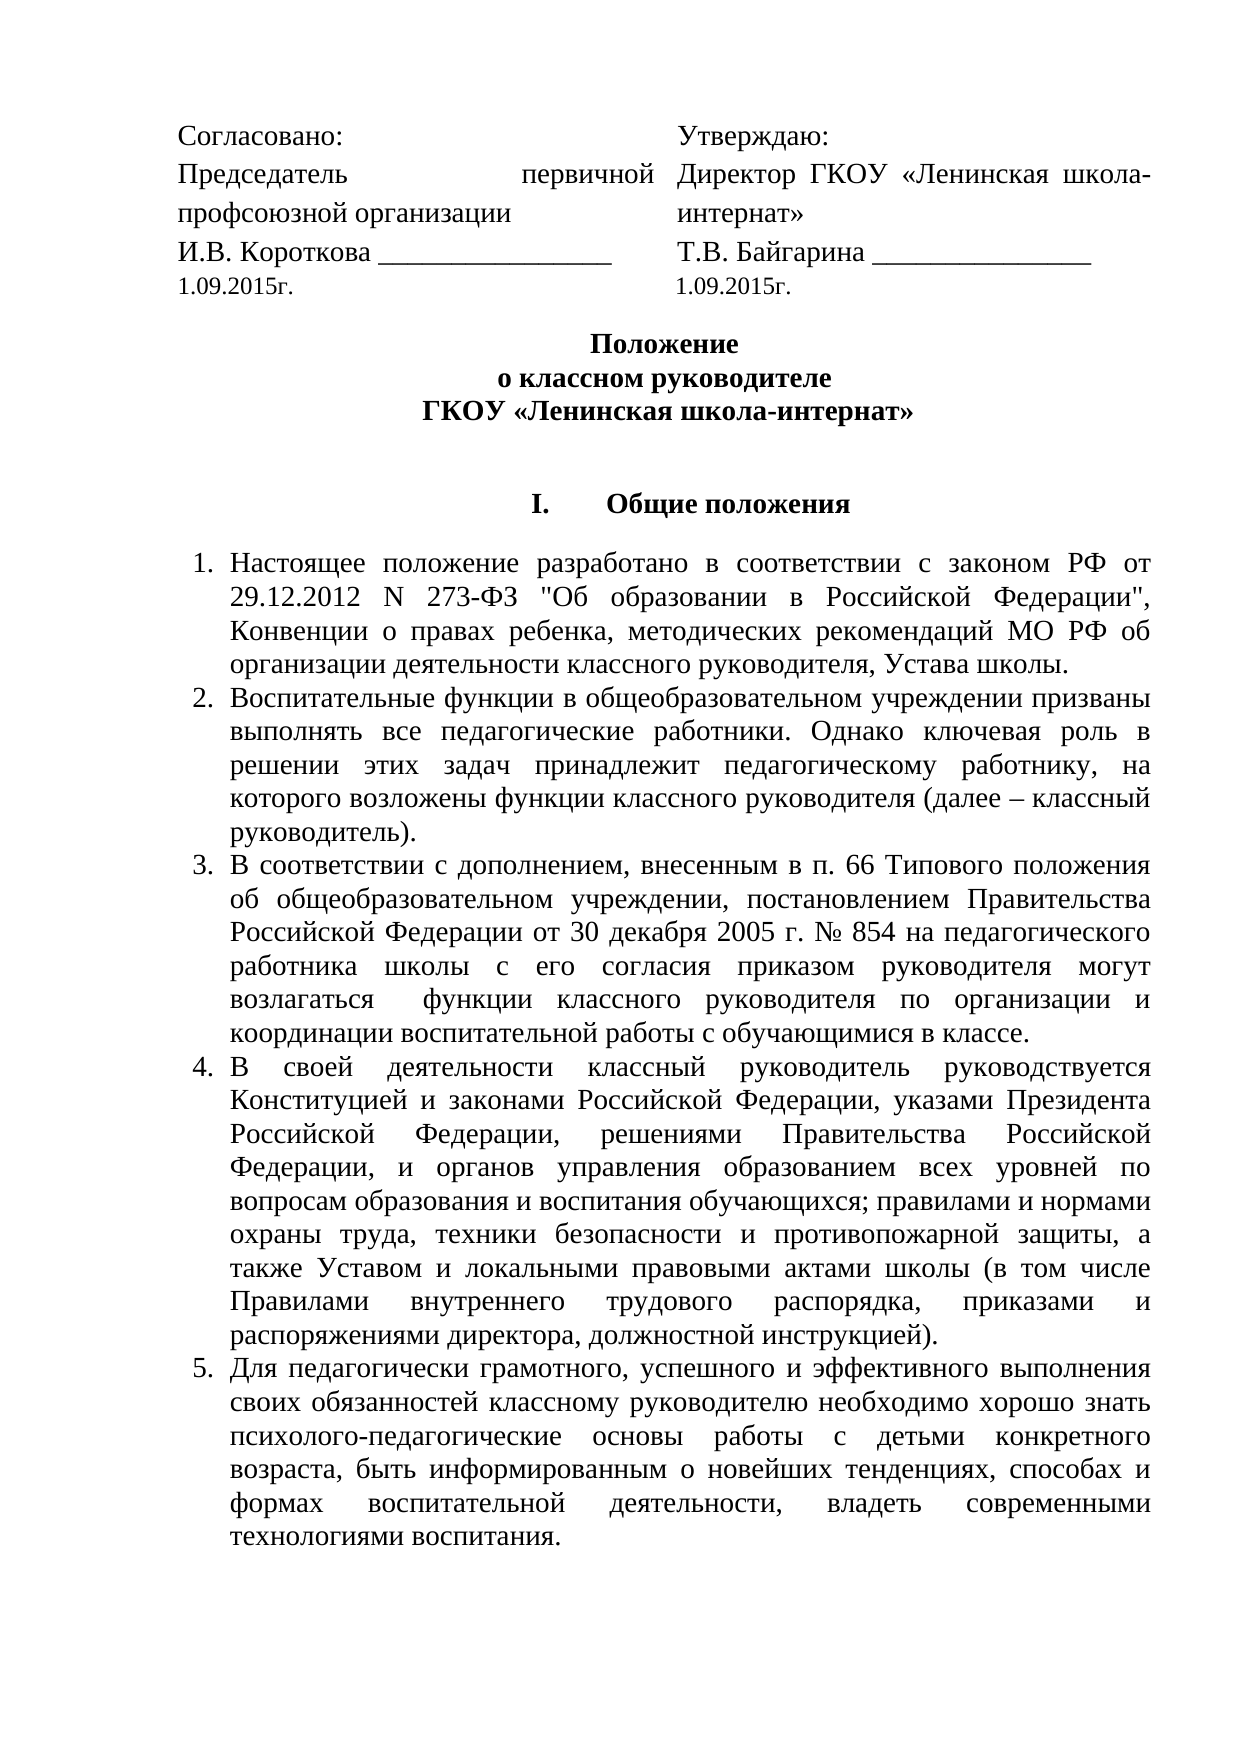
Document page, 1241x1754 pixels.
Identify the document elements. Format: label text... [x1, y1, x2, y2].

list Для педагогически грамотного, успешного и эффективного выполнения своих обязанностей классному руководителю необходимо хорошо знать психолого-педагогические основы работы с детьми конкретного возраста, быть информированным о новейших тенденциях, способах и формах воспитательной деятельности, владеть современными технологиями воспитания. [192, 1351, 1152, 1552]
text ГКОУ «Ленинская школа-интернат» [177, 393, 1152, 427]
text о классном руководителе [177, 360, 1152, 393]
table_header Согласовано: Председатель первичной профсоюзной организации И.В. Короткова ________________ [166, 118, 666, 271]
list Общие положения [229, 486, 1152, 520]
list Воспитательные функции в общеобразовательном учреждении призваны выполнять все педагогические работники. Однако ключевая роль в решении этих задач принадлежит педагогическому работнику, на которого возложены функции классного руководителя (далее – классный руководитель). [192, 680, 1152, 847]
text Положение [177, 326, 1152, 360]
text 1.09.2015г. 1.09.2015г. [177, 271, 1152, 300]
table_header Утверждаю: Директор ГКОУ «Ленинская школа-интернат» Т.В. Байгарина _______________ [666, 118, 1163, 271]
list В соответствии с дополнением, внесенным в п. 66 Типового положения об общеобразовательном учреждении, постановлением Правительства Российской Федерации от 30 декабря 2005 г. № 854 на педагогического работника школы с его согласия приказом руководителя могут возлагаться функции классного руководителя по организации и координации воспитательной работы с обучающимися в классе. [192, 847, 1152, 1049]
list В своей деятельности классный руководитель руководствуется Конституцией и законами Российской Федерации, указами Президента Российской Федерации, решениями Правительства Российской Федерации, и органов управления образованием всех уровней по вопросам образования и воспитания обучающихся; правилами и нормами охраны труда, техники безопасности и противопожарной защиты, а также Уставом и локальными правовыми актами школы (в том числе Правилами внутреннего трудового распорядка, приказами и распоряжениями директора, должностной инструкцией). [192, 1049, 1152, 1351]
list Настоящее положение разработано в соответствии с законом РФ от 29.12.2012 N 273-ФЗ "Об образовании в Российской Федерации", Конвенции о правах ребенка, методических рекомендаций МО РФ об организации деятельности классного руководителя, Устава школы. [192, 546, 1152, 680]
